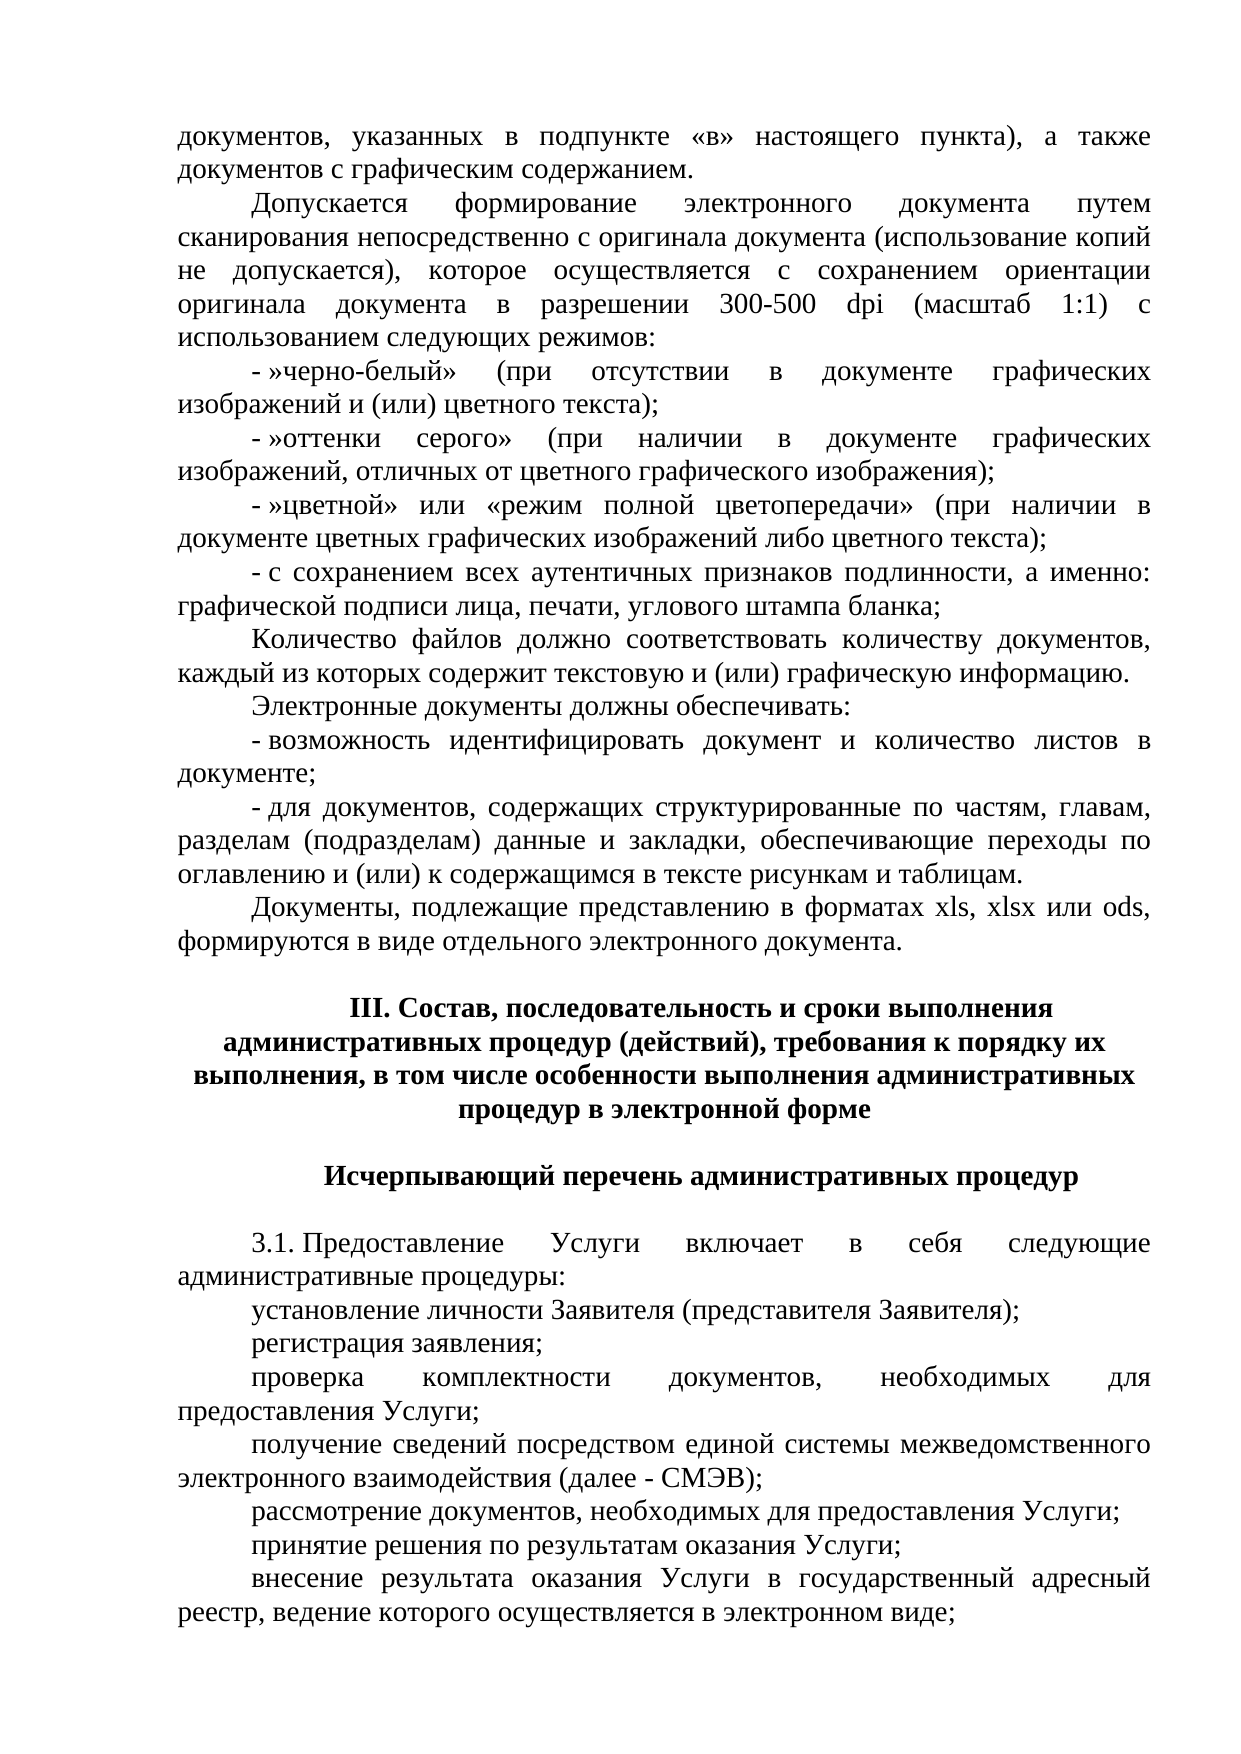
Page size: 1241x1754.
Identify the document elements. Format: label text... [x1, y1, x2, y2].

text Исчерпывающий перечень административных процедур [177, 1158, 1152, 1191]
text Электронные документы должны обеспечивать: [177, 688, 1152, 722]
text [177, 118, 1152, 185]
text установление личности Заявителя (представителя Заявителя); [177, 1292, 1152, 1326]
text рассмотрение документов, необходимых для предоставления Услуги; [177, 1493, 1152, 1527]
text - с сохранением всех аутентичных признаков подлинности, а именно: графической подписи лица, печати, углового штампа бланка; [177, 554, 1152, 621]
text - »черно-белый» (при отсутствии в документе графических изображений и (или) цветного текста); [177, 353, 1152, 420]
text Количество файлов должно соответствовать количеству документов, каждый из которых содержит текстовую и (или) графическую информацию. [177, 621, 1152, 688]
text проверка комплектности документов, необходимых для предоставления Услуги; [177, 1359, 1152, 1426]
text внесение результата оказания Услуги в государственный адресный реестр, ведение которого осуществляется в электронном виде; [177, 1560, 1152, 1627]
text - для документов, содержащих структурированные по частям, главам, разделам (подразделам) данные и закладки, обеспечивающие переходы по оглавлению и (или) к содержащимся в тексте рисункам и таблицам. [177, 789, 1152, 889]
text - »цветной» или «режим полной цветопередачи» (при наличии в документе цветных графических изображений либо цветного текста); [177, 487, 1152, 554]
text получение сведений посредством единой системы межведомственного электронного взаимодействия (далее - СМЭВ); [177, 1426, 1152, 1493]
text регистрация заявления; [177, 1326, 1152, 1359]
text Документы, подлежащие представлению в форматах xls, xlsx или ods, формируются в виде отдельного электронного документа. [177, 889, 1152, 957]
text III. Состав, последовательность и сроки выполнения административных процедур (действий), требования к порядку их выполнения, в том числе особенности выполнения административных процедур в электронной форме [177, 990, 1152, 1124]
text - возможность идентифицировать документ и количество листов в документе; [177, 722, 1152, 789]
text принятие решения по результатам оказания Услуги; [177, 1527, 1152, 1560]
text 3.1. Предоставление Услуги включает в себя следующие административные процедуры: [177, 1225, 1152, 1292]
text Допускается формирование электронного документа путем сканирования непосредственно с оригинала документа (использование копий не допускается), которое осуществляется с сохранением ориентации оригинала документа в разрешении 300-500 dpi (масштаб 1:1) с использованием следующих режимов: [177, 185, 1152, 353]
text - »оттенки серого» (при наличии в документе графических изображений, отличных от цветного графического изображения); [177, 420, 1152, 487]
